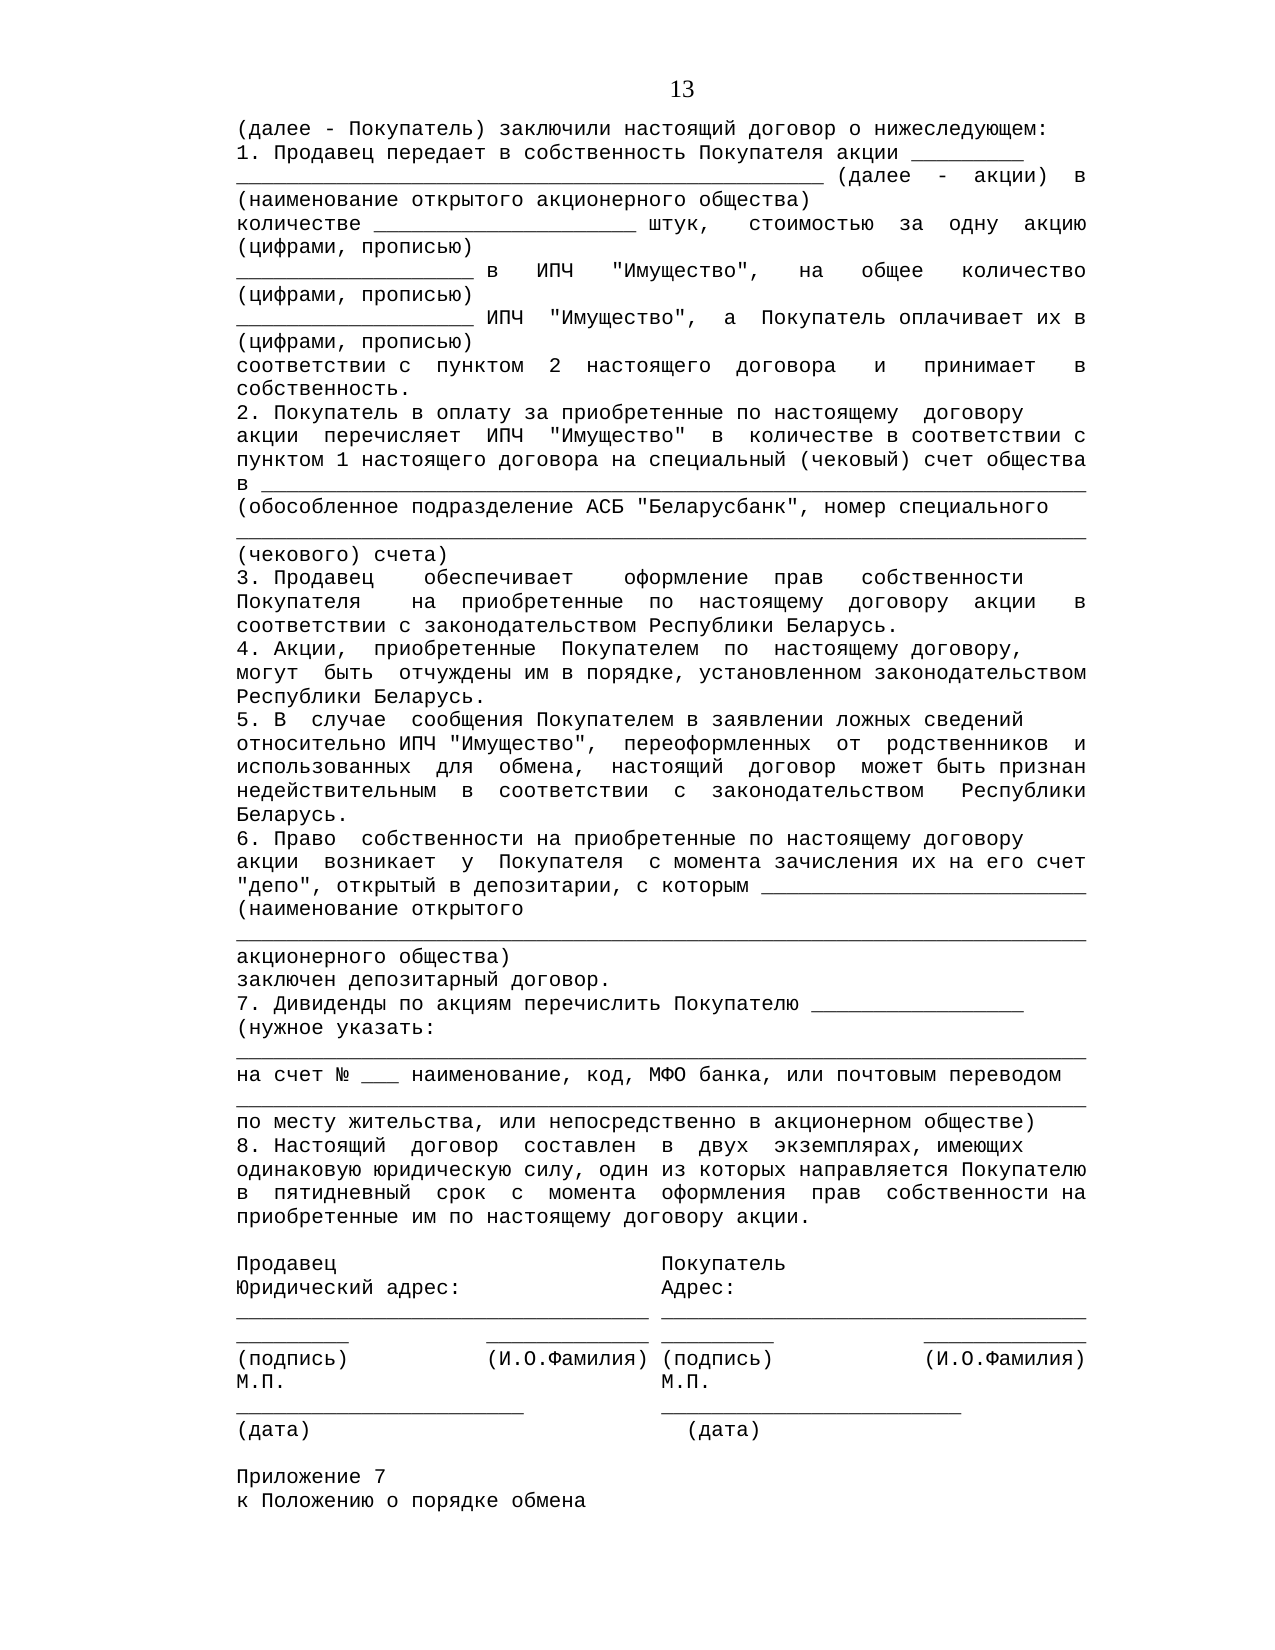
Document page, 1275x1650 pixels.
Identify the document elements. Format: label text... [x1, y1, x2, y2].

text (дата) (дата) [177, 1419, 1186, 1442]
text одинаковую юридическую силу, один из которых направляется Покупателю [177, 1158, 1186, 1182]
text 1. Продавец передает в собственность Покупателя акции _________ [177, 142, 1186, 165]
text _________ _____________ _________ _____________ [177, 1324, 1186, 1348]
text недействительным в соответствии с законодательством Республики [177, 780, 1186, 804]
text использованных для обмена, настоящий договор может быть признан [177, 757, 1186, 780]
text (цифрами, прописью) [177, 284, 1186, 307]
text (наименование открытого акционерного общества) [177, 189, 1186, 213]
text Продавец Покупатель [177, 1253, 1186, 1277]
text 7. Дивиденды по акциям перечислить Покупателю _________________ [177, 993, 1186, 1017]
text собственность. [177, 378, 1186, 402]
text М.П. М.П. [177, 1371, 1186, 1395]
text _______________________________________________ (далее - акции) в [177, 165, 1186, 189]
text соответствии с пунктом 2 настоящего договора и принимает в [177, 354, 1186, 378]
text 8. Настоящий договор составлен в двух экземплярах, имеющих [177, 1135, 1186, 1158]
text к Положению о порядке обмена [177, 1489, 1186, 1513]
text 2. Покупатель в оплату за приобретенные по настоящему договору [177, 402, 1186, 426]
text в пятидневный срок с момента оформления прав собственности на [177, 1182, 1186, 1206]
text пунктом 1 настоящего договора на специальный (чековый) счет общества [177, 449, 1186, 473]
text соответствии с законодательством Республики Беларусь. [177, 615, 1186, 638]
text в __________________________________________________________________ [177, 473, 1186, 496]
text Республики Беларусь. [177, 686, 1186, 709]
text ___________________ в ИПЧ "Имущество", на общее количество [177, 260, 1186, 284]
text акции перечисляет ИПЧ "Имущество" в количестве в соответствии с [177, 426, 1186, 449]
text заключен депозитарный договор. [177, 969, 1186, 993]
text ____________________________________________________________________ [177, 520, 1186, 544]
text акции возникает у Покупателя с момента зачисления их на его счет [177, 851, 1186, 875]
text (цифрами, прописью) [177, 236, 1186, 260]
text (нужное указать: [177, 1017, 1186, 1040]
text ____________________________________________________________________ [177, 1088, 1186, 1111]
text Покупателя на приобретенные по настоящему договору акции в [177, 591, 1186, 615]
text Юридический адрес: Адрес: [177, 1277, 1186, 1300]
text ____________________________________________________________________ [177, 1040, 1186, 1064]
text ___________________ ИПЧ "Имущество", а Покупатель оплачивает их в [177, 307, 1186, 331]
text 5. В случае сообщения Покупателем в заявлении ложных сведений [177, 709, 1186, 733]
text _______________________ ________________________ [177, 1395, 1186, 1419]
text (наименование открытого [177, 898, 1186, 922]
text Приложение 7 [177, 1466, 1186, 1489]
text могут быть отчуждены им в порядке, установленном законодательством [177, 662, 1186, 686]
text по месту жительства, или непосредственно в акционерном обществе) [177, 1111, 1186, 1135]
text _________________________________ __________________________________ [177, 1300, 1186, 1324]
text акционерного общества) [177, 946, 1186, 969]
text (цифрами, прописью) [177, 331, 1186, 354]
text (обособленное подразделение АСБ "Беларусбанк", номер специального [177, 496, 1186, 520]
text на счет № ___ наименование, код, МФО банка, или почтовым переводом [177, 1064, 1186, 1088]
text 4. Акции, приобретенные Покупателем по настоящему договору, [177, 638, 1186, 662]
text 6. Право собственности на приобретенные по настоящему договору [177, 827, 1186, 851]
text ____________________________________________________________________ [177, 922, 1186, 946]
text (далее - Покупатель) заключили настоящий договор о нижеследующем: [177, 118, 1186, 142]
text (чекового) счета) [177, 544, 1186, 567]
text Беларусь. [177, 804, 1186, 827]
text относительно ИПЧ "Имущество", переоформленных от родственников и [177, 733, 1186, 757]
text приобретенные им по настоящему договору акции. [177, 1206, 1186, 1229]
text "депо", открытый в депозитарии, с которым __________________________ [177, 875, 1186, 898]
text (подпись) (И.О.Фамилия) (подпись) (И.О.Фамилия) [177, 1348, 1186, 1371]
text количестве _____________________ штук, стоимостью за одну акцию [177, 213, 1186, 236]
text 3. Продавец обеспечивает оформление прав собственности [177, 567, 1186, 591]
